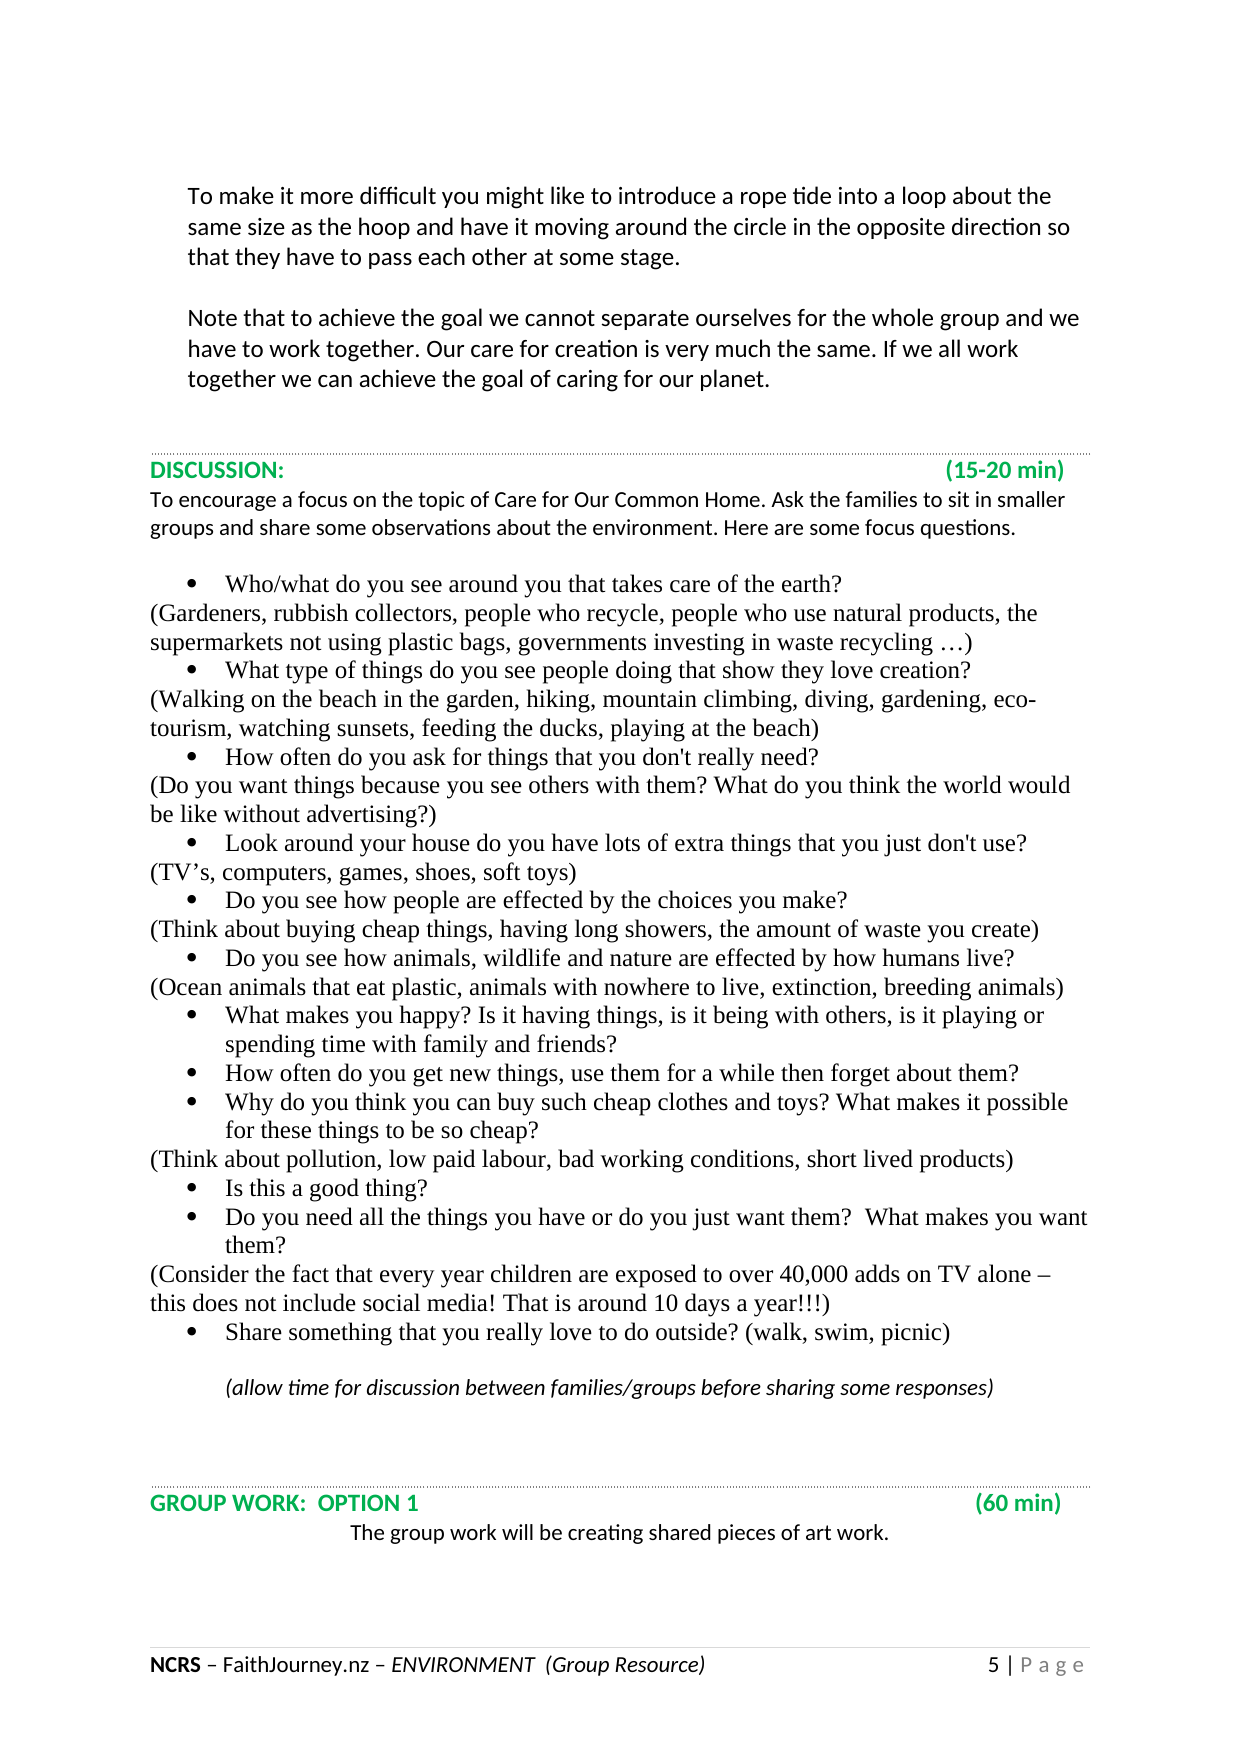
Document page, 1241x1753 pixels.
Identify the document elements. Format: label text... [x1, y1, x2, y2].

text Note that to achieve the goal we cannot separate ourselves for the whole group and we have to work together. Our care for creation is very much the same. If we all work together we can achieve the goal of caring for our planet. [187, 303, 1090, 394]
text DISCUSSION: (15-20 min) [150, 455, 1090, 485]
list What type of things do you see people doing that show they love creation? [187, 656, 1090, 684]
list Share something that you really love to do outside? (walk, swim, picnic) [187, 1317, 1090, 1346]
text (Think about buying cheap things, having long showers, the amount of waste you create) [150, 914, 1090, 943]
text (TV’s, computers, games, shoes, soft toys) [150, 857, 1090, 886]
list Is this a good thing? [187, 1173, 1090, 1202]
list What makes you happy? Is it having things, is it being with others, is it playing or spending time with family and friends? [187, 1001, 1090, 1058]
list Do you see how animals, wildlife and nature are effected by how humans live? [187, 943, 1090, 972]
text (Ocean animals that eat plastic, animals with nowhere to live, extinction, breeding animals) [150, 972, 1090, 1001]
list Do you see how people are effected by the choices you make? [187, 886, 1090, 914]
text (Walking on the beach in the garden, hiking, mountain climbing, diving, gardening, eco-tourism, watching sunsets, feeding the ducks, playing at the beach) [150, 684, 1090, 742]
text (allow time for discussion between families/groups before sharing some responses) [225, 1373, 1090, 1402]
list How often do you ask for things that you don't really need? [187, 742, 1090, 771]
text (Consider the fact that every year children are exposed to over 40,000 adds on TV alone – this does not include social media! That is around 10 days a year!!!) [150, 1259, 1090, 1317]
text To encourage a focus on the topic of Care for Our Common Home. Ask the families to sit in smaller groups and share some observations about the environment. Here are some focus questions. [150, 485, 1090, 541]
list How often do you get new things, use them for a while then forget about them? [187, 1058, 1090, 1087]
list Who/what do you see around you that takes care of the earth? [187, 569, 1090, 598]
text (Do you want things because you see others with them? What do you think the world would be like without advertising?) [150, 771, 1090, 828]
text (Gardeners, rubbish collectors, people who recycle, people who use natural products, the supermarkets not using plastic bags, governments investing in waste recycling …) [150, 598, 1090, 656]
text (Think about pollution, low paid labour, bad working conditions, short lived products) [150, 1144, 1090, 1173]
list Look around your house do you have lots of extra things that you just don't use? [187, 828, 1090, 857]
text To make it more difficult you might like to introduce a rope tide into a loop about the same size as the hoop and have it moving around the circle in the opposite direction so that they have to pass each other at some stage. [187, 181, 1090, 272]
list Do you need all the things you have or do you just want them? What makes you want them? [187, 1202, 1090, 1259]
text The group work will be creating shared pieces of art work. [150, 1518, 1090, 1546]
text GROUP WORK: OPTION 1 (60 min) [150, 1488, 1090, 1518]
list Why do you think you can buy such cheap clothes and toys? What makes it possible for these things to be so cheap? [187, 1087, 1090, 1144]
